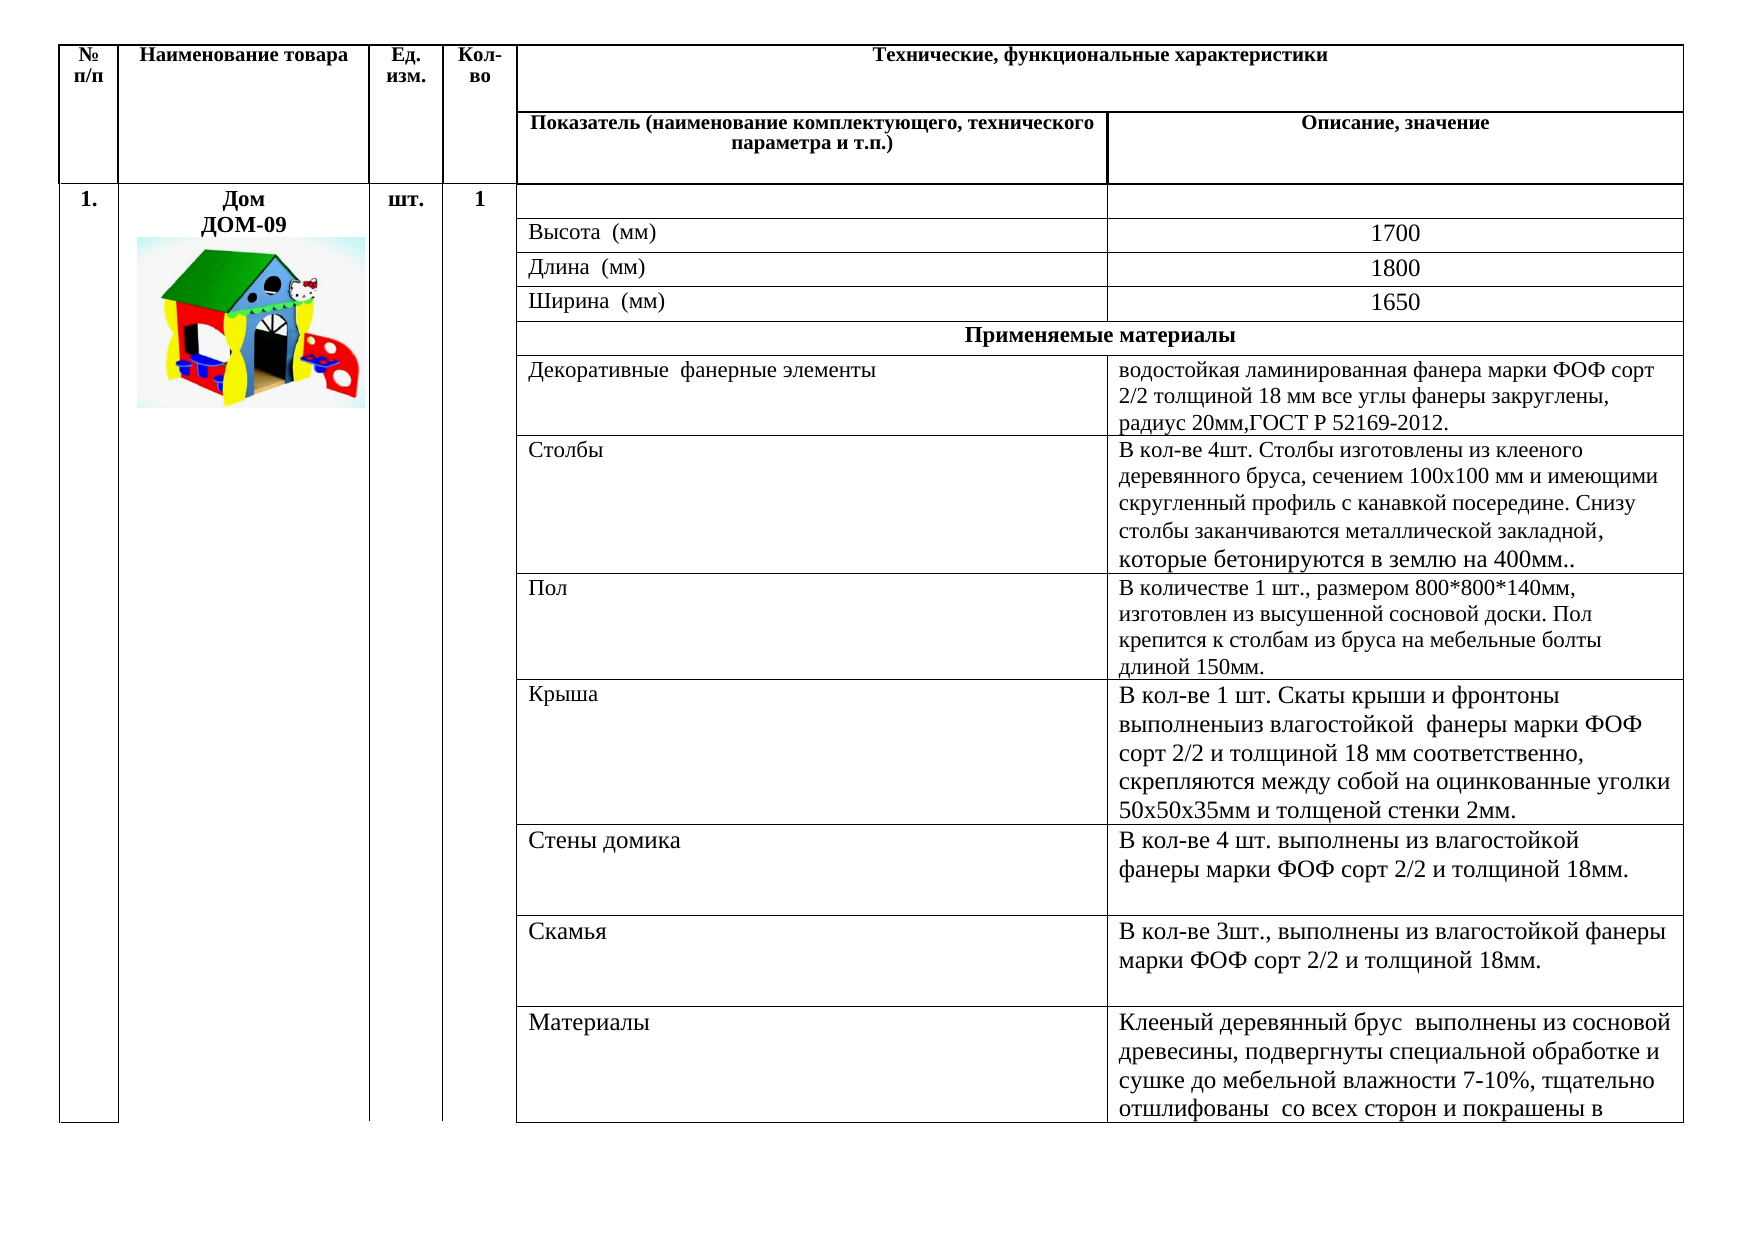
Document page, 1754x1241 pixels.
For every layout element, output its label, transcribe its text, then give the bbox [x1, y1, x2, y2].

table_cell В кол-ве 4шт. Столбы изготовлены из клееного деревянного бруса, сечением 100х100 мм и имеющими скругленный профиль с канавкой посередине. Снизу столбы заканчиваются металлической закладной, которые бетонируются в землю на 400мм.. [1108, 436, 1683, 573]
table_header Наименование товара [119, 46, 368, 183]
table_cell Декоративные фанерные элементы [517, 356, 1107, 435]
table_cell шт. [369, 184, 443, 1122]
table_cell 1800 [1108, 253, 1683, 286]
table_cell Скамья [517, 916, 1107, 1006]
table_cell водостойкая ламинированная фанера марки ФОФ сорт 2/2 толщиной 18 мм все углы фанеры закруглены, радиус 20мм,ГОСТ Р 52169-2012. [1108, 356, 1683, 435]
table_header № п/п [60, 46, 117, 183]
table_cell 1 [443, 184, 516, 1122]
table_cell Столбы [517, 436, 1107, 573]
table_cell 1700 [1108, 219, 1683, 252]
table_cell Крыша [517, 680, 1107, 824]
table_cell Показатель (наименование комплектующего, технического параметра и т.п.) [518, 113, 1106, 183]
table_cell Высота (мм) [517, 219, 1107, 252]
table_cell Описание, значение [1109, 113, 1683, 183]
table_header Ед. изм. [370, 46, 442, 183]
table_cell Применяемые материалы [517, 322, 1683, 355]
table_cell Пол [517, 574, 1107, 679]
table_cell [1108, 1007, 1683, 1122]
table_cell В кол-ве 4 шт. выполнены из влагостойкой фанеры марки ФОФ сорт 2/2 и толщиной 18мм. [1108, 825, 1683, 915]
table_cell 1. [60, 184, 118, 1122]
table_cell [517, 185, 1107, 217]
table_header Кол-во [444, 46, 516, 183]
table_cell Дом ДОМ-09 [119, 184, 369, 1122]
table_cell В кол-ве 1 шт. Скаты крыши и фронтоны выполненыиз влагостойкой фанеры марки ФОФ сорт 2/2 и толщиной 18 мм соответственно, скрепляются между собой на оцинкованные уголки 50х50х35мм и толщеной стенки 2мм. [1108, 680, 1683, 824]
table_cell Длина (мм) [517, 253, 1107, 286]
table_cell [1108, 185, 1683, 217]
picture [136, 237, 366, 408]
table_cell Материалы [517, 1007, 1107, 1122]
table_cell Стены домика [517, 825, 1107, 915]
table_header Технические, функциональные характеристики [518, 46, 1683, 111]
table_cell В количестве 1 шт., размером 800*800*140мм, изготовлен из высушенной сосновой доски. Пол крепится к столбам из бруса на мебельные болты длиной 150мм. [1108, 574, 1683, 679]
table_cell 1650 [1108, 287, 1683, 321]
table_cell В кол-ве 3шт., выполнены из влагостойкой фанеры марки ФОФ сорт 2/2 и толщиной 18мм. [1108, 916, 1683, 1006]
table_cell Ширина (мм) [517, 287, 1107, 321]
